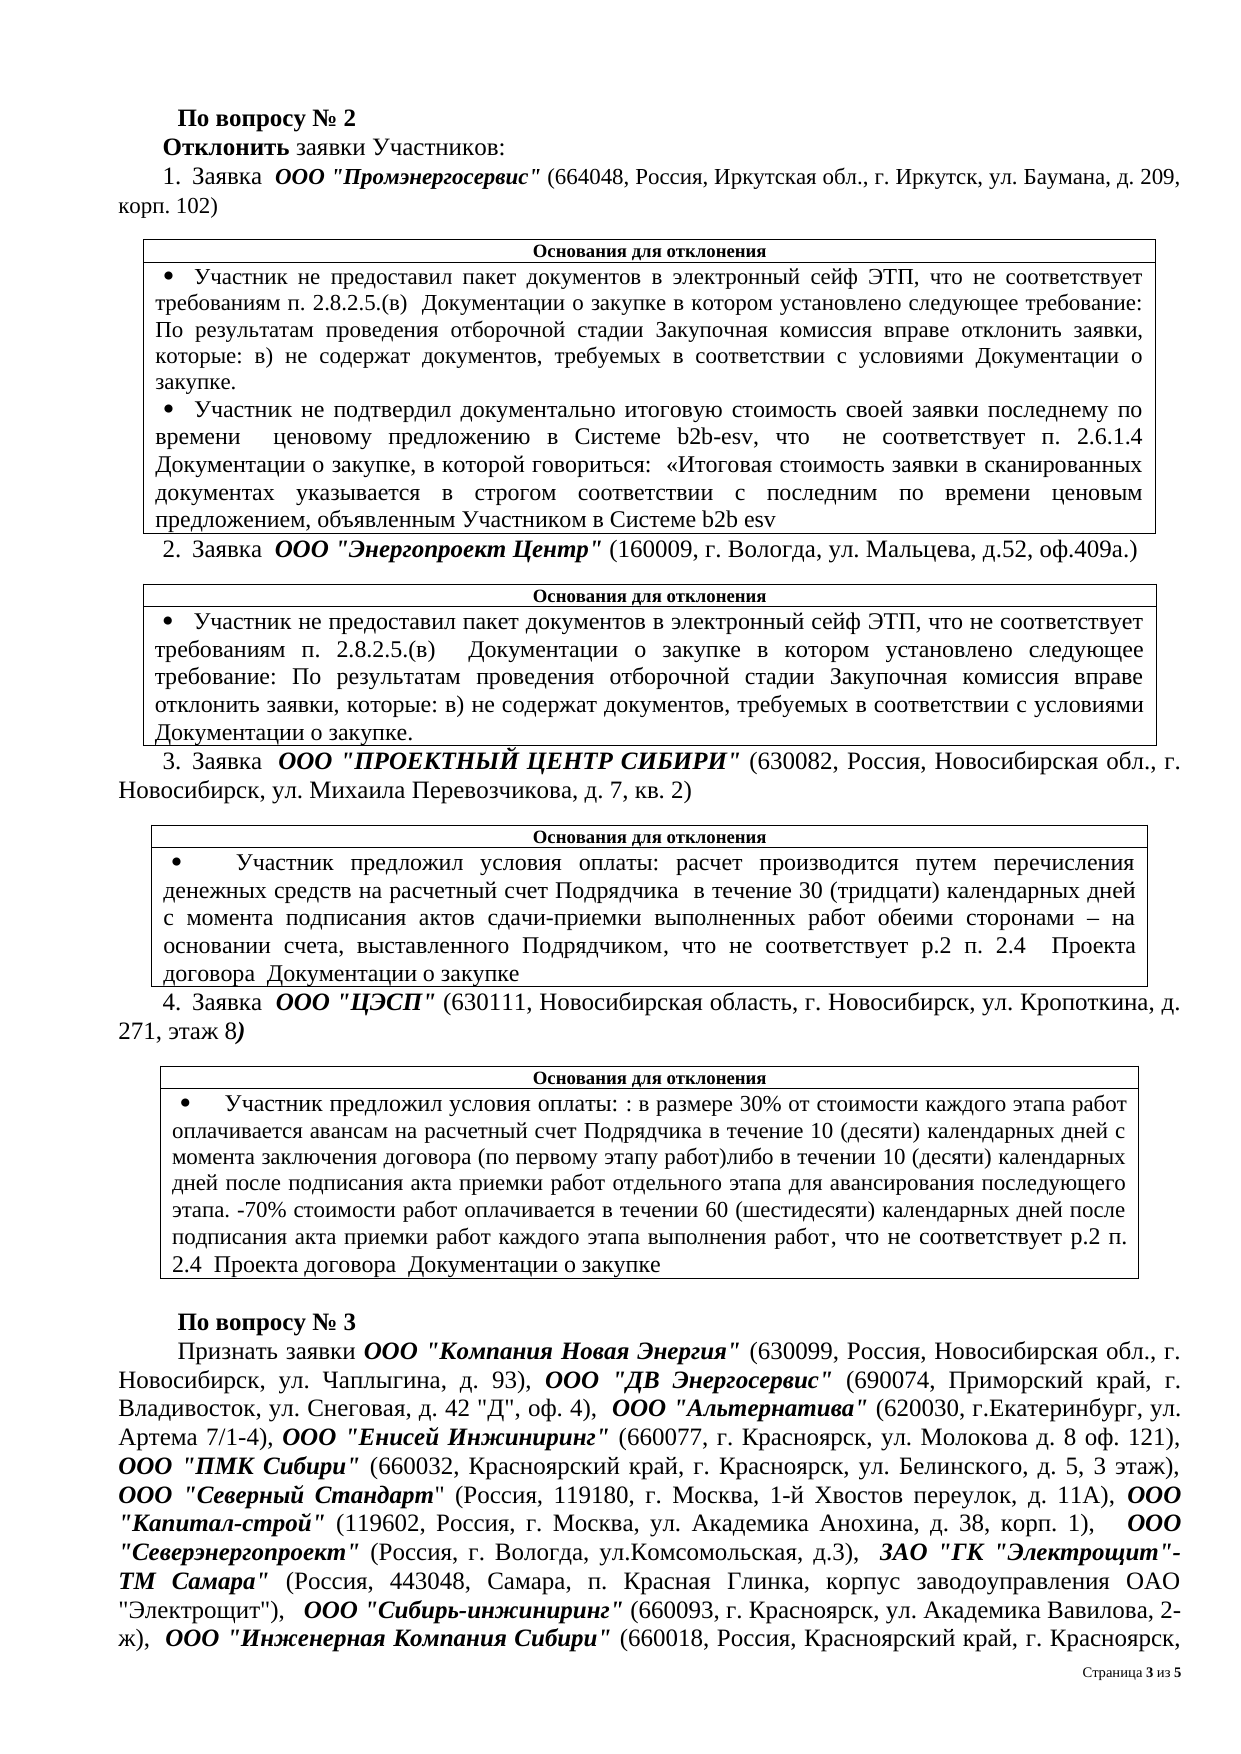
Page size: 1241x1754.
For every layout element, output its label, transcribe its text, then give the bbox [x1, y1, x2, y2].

table_cell Участник предложил условия оплаты: расчет производится путем перечисления денежных средств на расчетный счет Подрядчика в течение 30 (тридцати) календарных дней с момента подписания актов сдачи-приемки выполненных работ обеими сторонами – на основании счета, выставленного Подрядчиком, что не соответствует р.2 п. 2.4 Проекта договора Документации о закупке [152, 848, 1147, 986]
list Заявка ООО "ПРОЕКТНЫЙ ЦЕНТР СИБИРИ" (630082, Россия, Новосибирская обл., г. Новосибирск, ул. Михаила Перевозчикова, д. 7, кв. 2) [118, 746, 1181, 804]
list Заявка ООО "Энергопроект Центр" (160009, г. Вологда, ул. Мальцева, д.52, оф.409а.) [118, 534, 1181, 563]
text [118, 1336, 1181, 1652]
list Заявка ООО "ЦЭСП" (630111, Новосибирская область, г. Новосибирск, ул. Кропоткина, д. 271, этаж 8) [118, 987, 1181, 1045]
table_cell Участник не предоставил пакет документов в электронный сейф ЭТП, что не соответствует требованиям п. 2.8.2.5.(в) Документации о закупке в котором установлено следующее требование: По результатам проведения отборочной стадии Закупочная комиссия вправе отклонить заявки, которые: в) не содержат документов, требуемых в соответствии с условиями Документации о закупке. [144, 607, 1156, 745]
list Заявка ООО "Промэнергосервис" (664048, Россия, Иркутская обл., г. Иркутск, ул. Баумана, д. 209, корп. 102) [118, 161, 1181, 218]
text По вопросу № 3 [118, 1307, 1181, 1336]
text По вопросу № 2 [118, 103, 1181, 132]
table_header Основания для отклонения [152, 826, 1147, 847]
text Отклонить заявки Участников: [162, 132, 1181, 161]
table_header Основания для отклонения [144, 240, 1155, 262]
table_header Основания для отклонения [161, 1067, 1138, 1088]
table_cell Участник не предоставил пакет документов в электронный сейф ЭТП, что не соответствует требованиям п. 2.8.2.5.(в) Документации о закупке в котором установлено следующее требование: По результатам проведения отборочной стадии Закупочная комиссия вправе отклонить заявки, которые: в) не содержат документов, требуемых в соответствии с условиями Документации о закупке. Участник не подтвердил документально итоговую стоимость своей заявки последнему по времени ценовому предложению в Системе b2b-esv, что не соответствует п. 2.6.1.4 Документации о закупке, в которой говориться: «Итоговая стоимость заявки в сканированных документах указывается в строгом соответствии с последним по времени ценовым предложением, объявленным Участником в Системе b2b esv [144, 263, 1155, 533]
table_cell Участник предложил условия оплаты: : в размере 30% от стоимости каждого этапа работ оплачивается авансам на расчетный счет Подрядчика в течение 10 (десяти) календарных дней с момента заключения договора (по первому этапу работ)либо в течении 10 (десяти) календарных дней после подписания акта приемки работ отдельного этапа для авансирования последующего этапа. -70% стоимости работ оплачивается в течении 60 (шестидесяти) календарных дней после подписания акта приемки работ каждого этапа выполнения работ, что не соответствует р.2 п. 2.4 Проекта договора Документации о закупке [161, 1089, 1138, 1277]
table_header Основания для отклонения [144, 585, 1156, 606]
